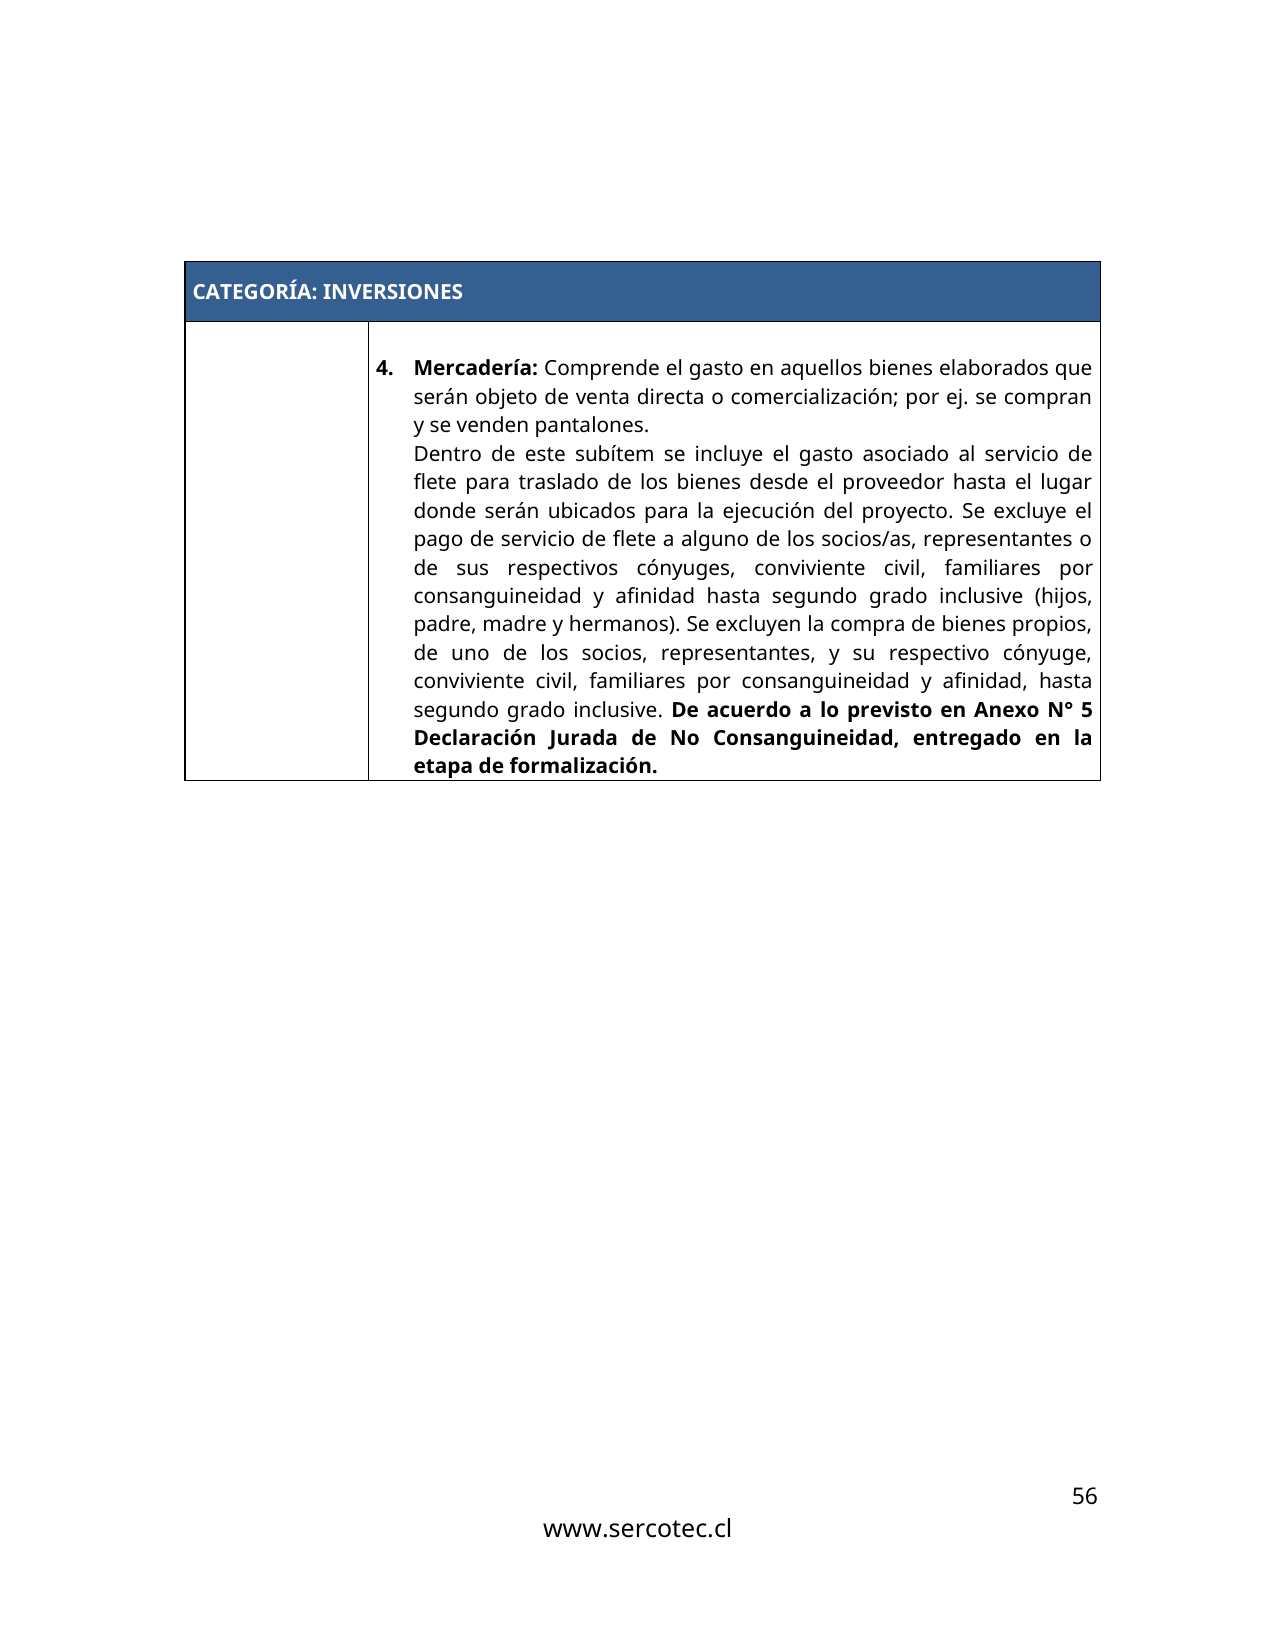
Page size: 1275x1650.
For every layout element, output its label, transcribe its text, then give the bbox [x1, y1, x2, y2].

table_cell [369, 322, 1100, 780]
table_header CATEGORÍA: INVERSIONES [186, 262, 1100, 321]
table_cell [186, 322, 368, 780]
